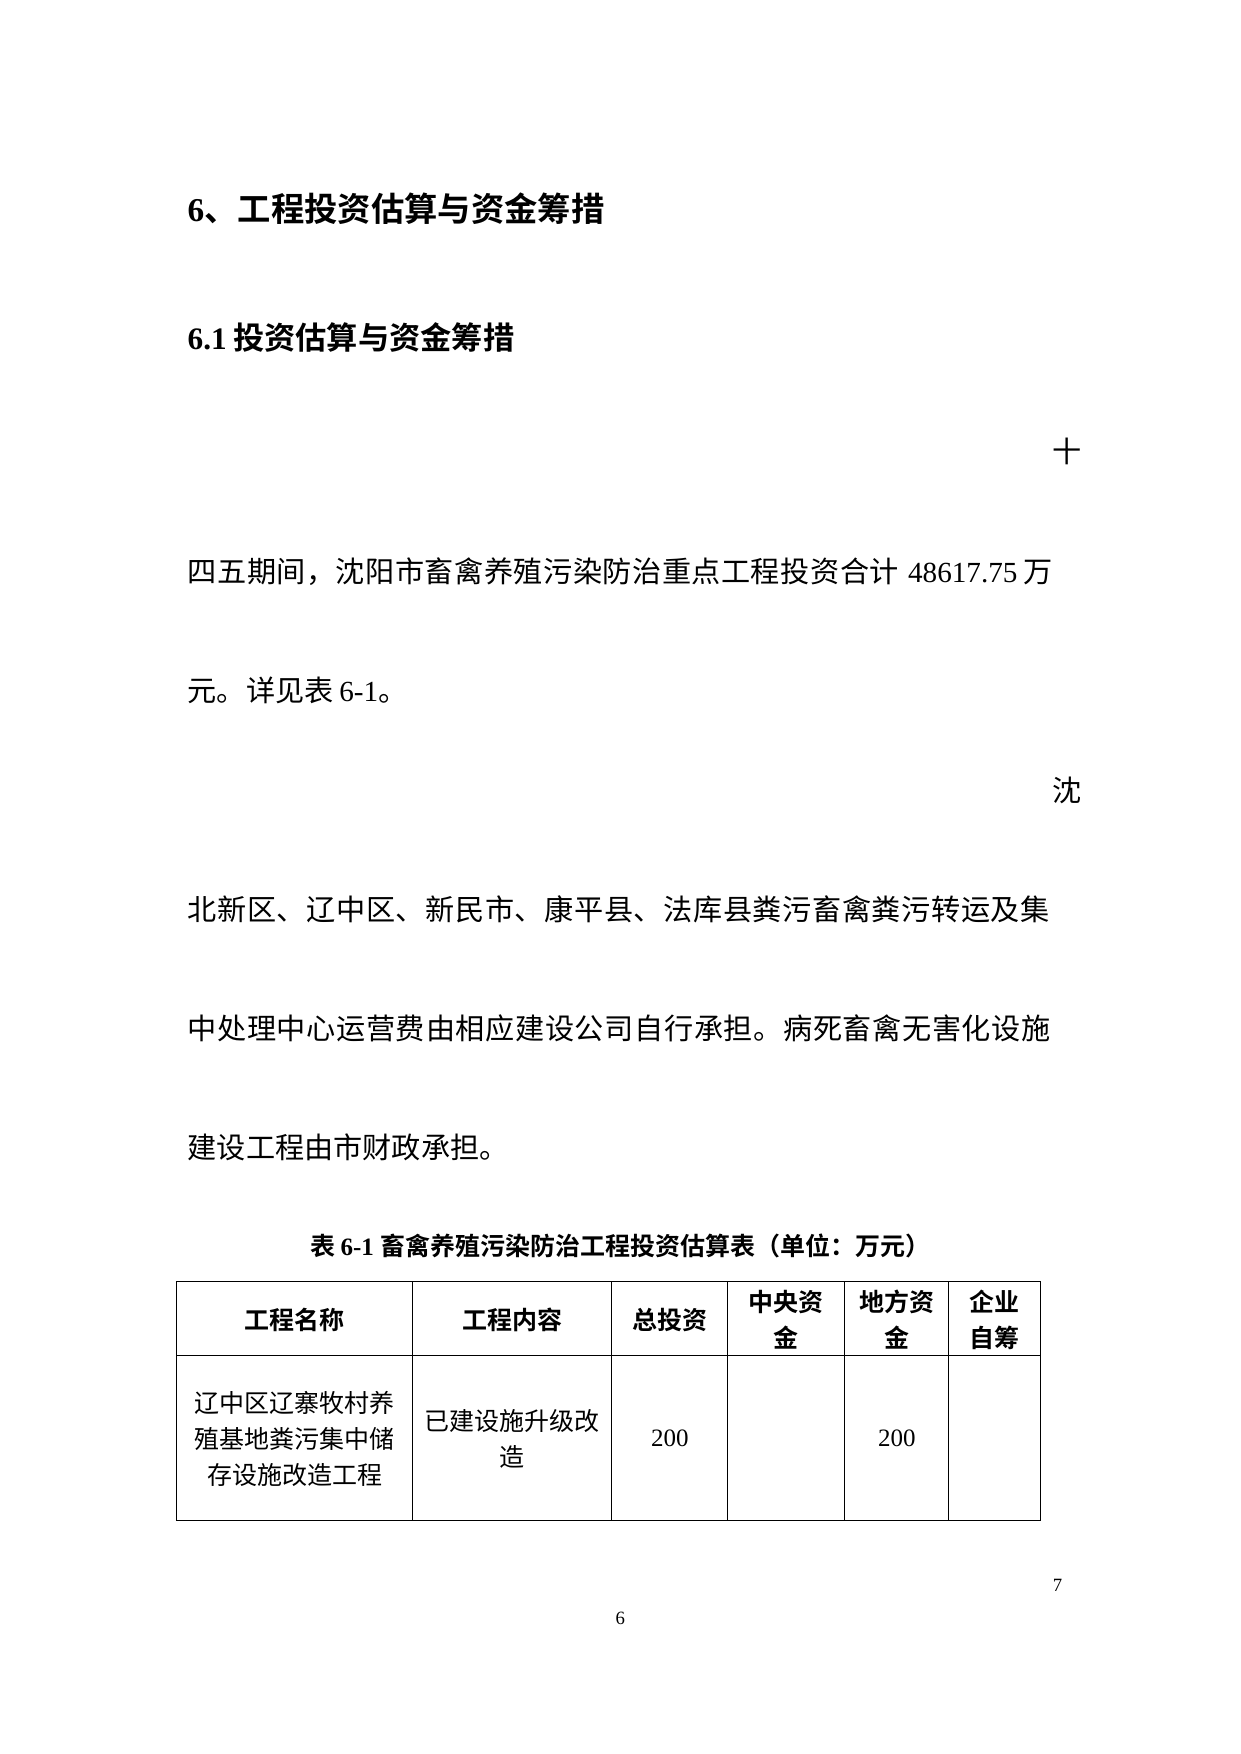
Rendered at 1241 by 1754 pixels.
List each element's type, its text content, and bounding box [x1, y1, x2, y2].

table_header 企业自筹 [949, 1282, 1040, 1354]
text 十四五期间，沈阳市畜禽养殖污染防治重点工程投资合计48617.75万元。详见表6-1。 [187, 411, 1053, 728]
subtitle 6.1投资估算与资金筹措 [187, 296, 1053, 375]
table_cell 已建设施升级改造 [413, 1356, 611, 1520]
subtitle 表6-1 畜禽养殖污染防治工程投资估算表（单位：万元） [187, 1227, 1053, 1263]
table_cell [728, 1356, 844, 1520]
table_cell 200 [845, 1356, 948, 1520]
table_cell 辽中区辽寨牧村养殖基地粪污集中储存设施改造工程 [177, 1356, 412, 1520]
table_header 总投资 [612, 1282, 727, 1354]
table_header 工程名称 [177, 1282, 412, 1354]
subtitle 6、工程投资估算与资金筹措 [187, 168, 1053, 247]
table_header 地方资金 [845, 1282, 948, 1354]
table_cell [949, 1356, 1040, 1520]
table_header 工程内容 [413, 1282, 611, 1354]
table_header 中央资金 [728, 1282, 844, 1354]
text 沈北新区、辽中区、新民市、康平县、法库县粪污畜禽粪污转运及集中处理中心运营费由相应建设公司自行承担。病死畜禽无害化设施建设工程由市财政承担。 [187, 749, 1053, 1186]
table_cell 200 [612, 1356, 727, 1520]
